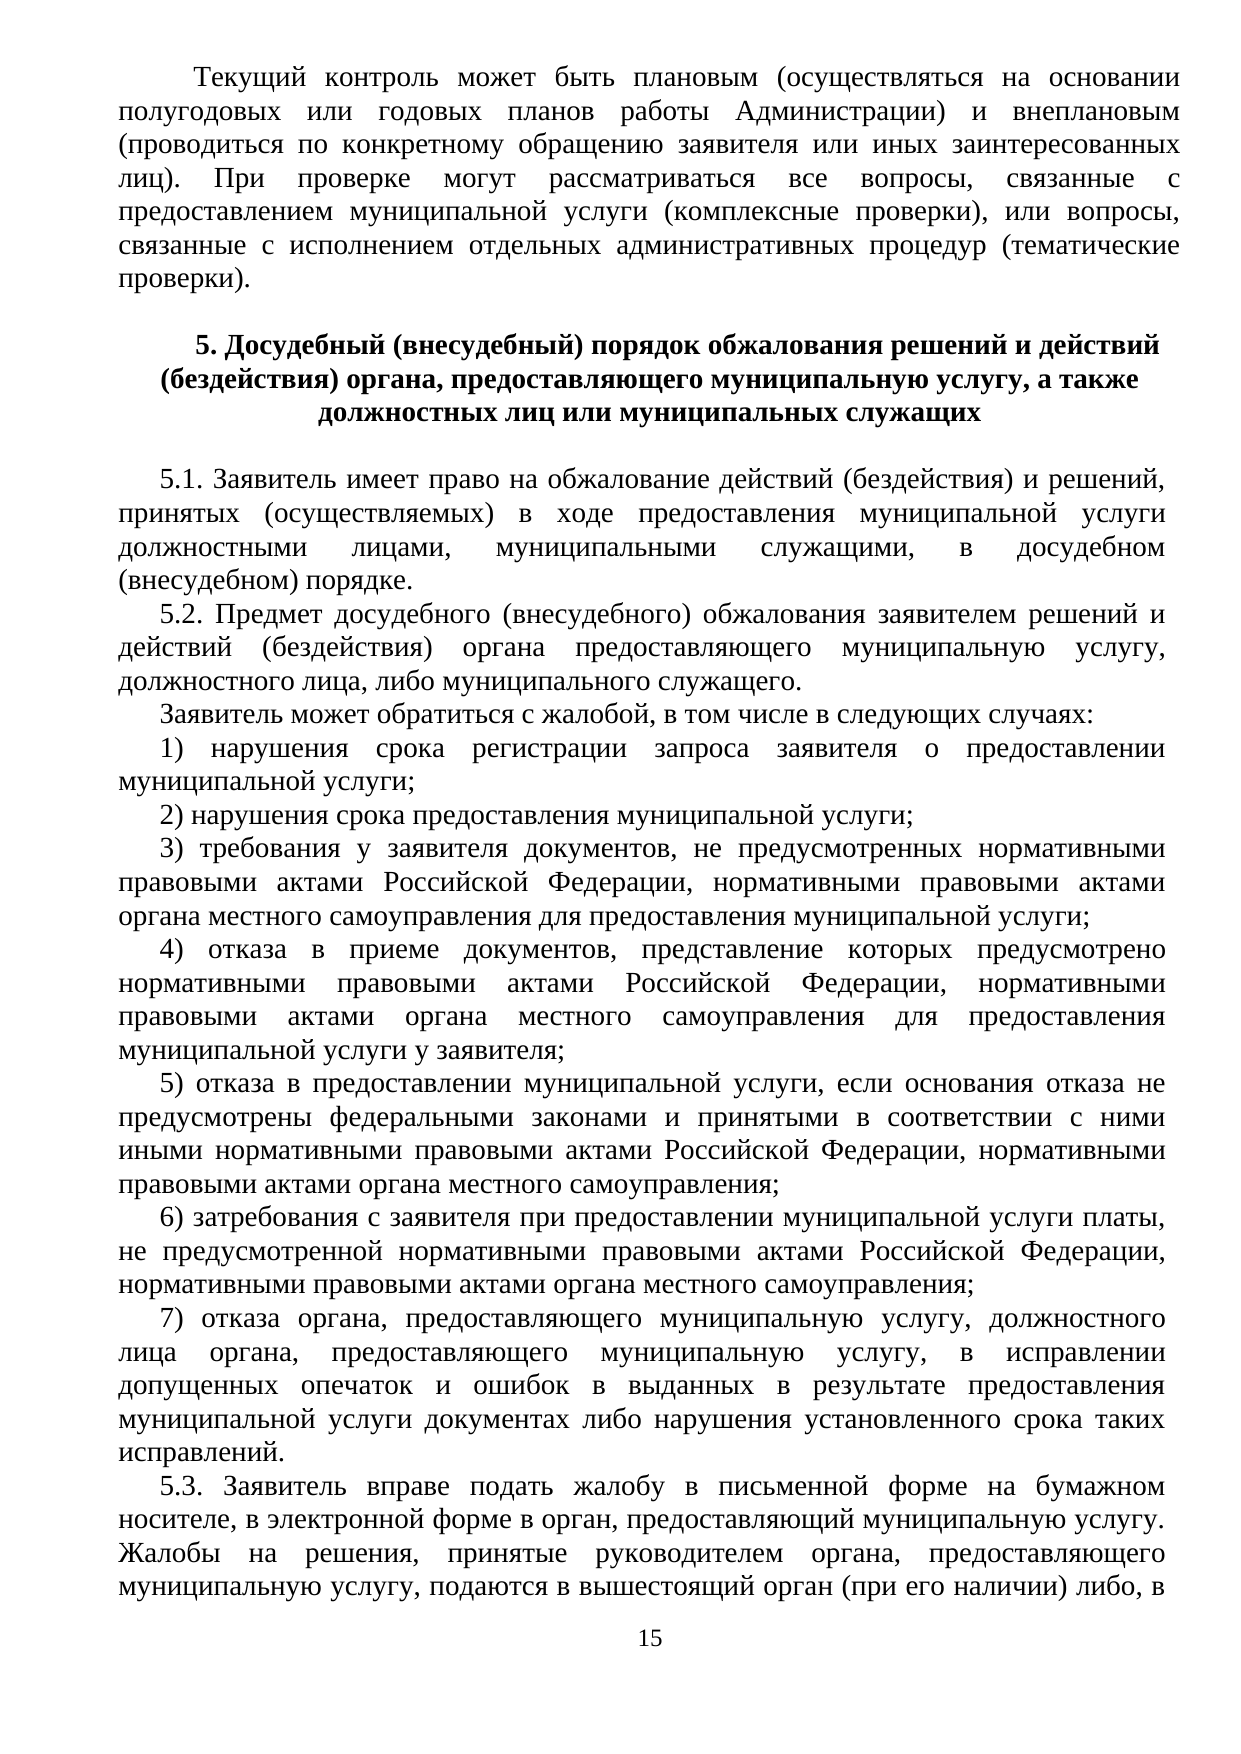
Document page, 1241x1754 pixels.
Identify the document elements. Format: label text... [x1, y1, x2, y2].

text 1) нарушения срока регистрации запроса заявителя о предоставлении муниципальной услуги; [118, 730, 1166, 797]
text 4) отказа в приеме документов, представление которых предусмотрено нормативными правовыми актами Российской Федерации, нормативными правовыми актами органа местного самоуправления для предоставления муниципальной услуги у заявителя; [118, 931, 1166, 1065]
text 2) нарушения срока предоставления муниципальной услуги; [118, 797, 1166, 831]
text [118, 1468, 1166, 1602]
text 5) отказа в предоставлении муниципальной услуги, если основания отказа не предусмотрены федеральными законами и принятыми в соответствии с ними иными нормативными правовыми актами Российской Федерации, нормативными правовыми актами органа местного самоуправления; [118, 1065, 1166, 1199]
text 5. Досудебный (внесудебный) порядок обжалования решений и действий (бездействия) органа, предоставляющего муниципальную услугу, а также должностных лиц или муниципальных служащих [118, 327, 1181, 428]
text 3) требования у заявителя документов, не предусмотренных нормативными правовыми актами Российской Федерации, нормативными правовыми актами органа местного самоуправления для предоставления муниципальной услуги; [118, 831, 1166, 931]
text 6) затребования с заявителя при предоставлении муниципальной услуги платы, не предусмотренной нормативными правовыми актами Российской Федерации, нормативными правовыми актами органа местного самоуправления; [118, 1199, 1166, 1300]
text Заявитель может обратиться с жалобой, в том числе в следующих случаях: [118, 696, 1166, 730]
text 5.1. Заявитель имеет право на обжалование действий (бездействия) и решений, принятых (осуществляемых) в ходе предоставления муниципальной услуги должностными лицами, муниципальными служащими, в досудебном (внесудебном) порядке. [118, 462, 1166, 596]
text 5.2. Предмет досудебного (внесудебного) обжалования заявителем решений и действий (бездействия) органа предоставляющего муниципальную услугу, должностного лица, либо муниципального служащего. [118, 596, 1166, 696]
text 7) отказа органа, предоставляющего муниципальную услугу, должностного лица органа, предоставляющего муниципальную услугу, в исправлении допущенных опечаток и ошибок в выданных в результате предоставления муниципальной услуги документах либо нарушения установленного срока таких исправлений. [118, 1300, 1166, 1468]
text Текущий контроль может быть плановым (осуществляться на основании полугодовых или годовых планов работы Администрации) и внеплановым (проводиться по конкретному обращению заявителя или иных заинтересованных лиц). При проверке могут рассматриваться все вопросы, связанные с предоставлением муниципальной услуги (комплексные проверки), или вопросы, связанные с исполнением отдельных административных процедур (тематические проверки). [118, 59, 1181, 294]
